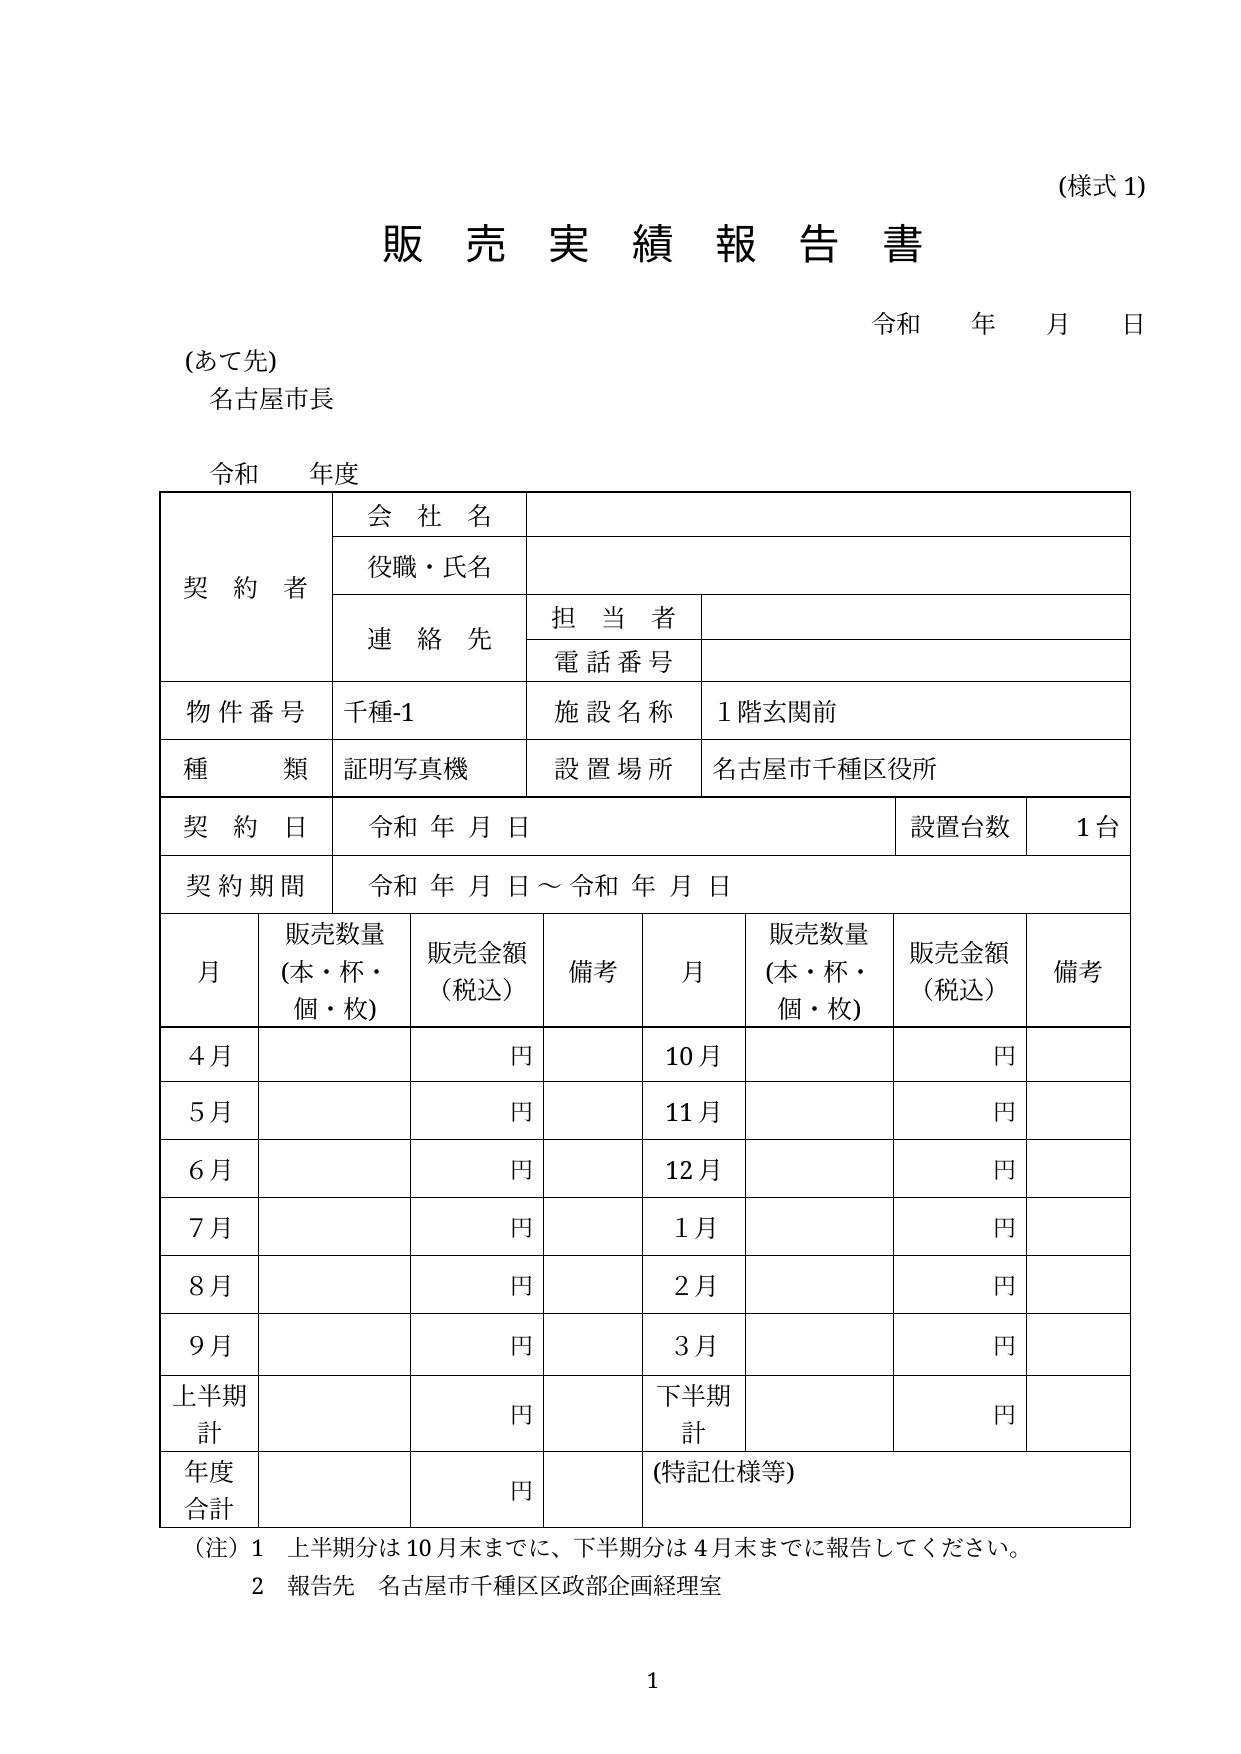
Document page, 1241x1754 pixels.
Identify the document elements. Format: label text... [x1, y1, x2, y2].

table_cell ７月 [161, 1198, 258, 1255]
table_header [527, 493, 1130, 536]
table_cell 名古屋市千種区役所 [702, 740, 1130, 796]
table_cell 千種-1 [333, 682, 526, 739]
table_cell [746, 1376, 893, 1451]
table_cell 円 [411, 1140, 543, 1197]
table_cell 円 [894, 1140, 1026, 1197]
table_cell 円 [411, 1452, 543, 1527]
table_cell 円 [894, 1082, 1026, 1139]
table_cell 担 当 者 [527, 595, 701, 638]
table_cell [259, 1140, 410, 1197]
table_cell [746, 1198, 893, 1255]
table_cell 設 置 場 所 [527, 740, 701, 796]
table_cell [544, 1376, 642, 1451]
table_cell [746, 1028, 893, 1081]
table_cell 販売数量 (本・杯・個・枚) [746, 914, 893, 1026]
table_cell 円 [894, 1314, 1026, 1375]
text （注）1 上半期分は10月末までに、下半期分は 4月末までに報告してください。 [159, 1528, 1146, 1566]
table_cell [746, 1082, 893, 1139]
table_cell 令和 年 月 日 [333, 798, 895, 854]
table_cell 種 類 [161, 740, 332, 796]
table_cell [259, 1314, 410, 1375]
table_cell ６月 [161, 1140, 258, 1197]
table_cell 円 [411, 1198, 543, 1255]
table_header 会 社 名 [333, 493, 526, 536]
table_cell [527, 537, 1130, 593]
table_cell 12月 [643, 1140, 745, 1197]
table_cell 円 [411, 1082, 543, 1139]
table_cell ４月 [161, 1028, 258, 1081]
table_cell ８月 [161, 1256, 258, 1313]
table_cell [702, 640, 1130, 681]
table_cell 月 [161, 914, 258, 1026]
table_cell (特記仕様等) [643, 1452, 1130, 1527]
table_cell １月 [643, 1198, 745, 1255]
table_cell [259, 1376, 410, 1451]
table_cell 10月 [643, 1028, 745, 1081]
table_cell [544, 1082, 642, 1139]
table_cell [1027, 1256, 1130, 1313]
table_cell [259, 1256, 410, 1313]
text 名古屋市長 [159, 379, 1146, 416]
table_cell [1027, 1314, 1130, 1375]
table_cell [1027, 1198, 1130, 1255]
text (あて先) [159, 341, 1146, 379]
table_cell 上半期計 [161, 1376, 258, 1451]
table_cell 電 話 番 号 [527, 640, 701, 681]
table_cell ３月 [643, 1314, 745, 1375]
table_cell ５月 [161, 1082, 258, 1139]
table_cell [1027, 1376, 1130, 1451]
text 令和 年 月 日 [159, 304, 1146, 341]
table_cell [544, 1256, 642, 1313]
table_cell 円 [411, 1028, 543, 1081]
table_cell [544, 1140, 642, 1197]
table_cell 円 [894, 1028, 1026, 1081]
table_cell [544, 1452, 642, 1527]
table_cell 販売金額 （税込） [411, 914, 543, 1026]
table_cell 販売数量 (本・杯・個・枚) [259, 914, 410, 1026]
table_cell 備考 [1027, 914, 1130, 1026]
text 2 報告先 名古屋市千種区区政部企画経理室 [159, 1566, 1146, 1603]
table_cell 契 約 期 間 [161, 856, 332, 913]
table_header 契 約 者 [161, 493, 332, 681]
table_cell [259, 1028, 410, 1081]
table_cell 設置台数 [896, 798, 1026, 854]
table_cell 役職・氏名 [333, 537, 526, 593]
table_cell ２月 [643, 1256, 745, 1313]
table_cell [259, 1198, 410, 1255]
table_cell 証明写真機 [333, 740, 526, 796]
table_cell [1027, 1028, 1130, 1081]
table_cell [544, 1198, 642, 1255]
table_cell [746, 1140, 893, 1197]
table_cell 円 [411, 1256, 543, 1313]
text (様式 1) [159, 166, 1146, 204]
text 販 売 実 績 報 告 書 [159, 204, 1146, 279]
table_cell １階玄関前 [702, 682, 1130, 739]
table_cell [544, 1314, 642, 1375]
table_cell 円 [894, 1376, 1026, 1451]
table_cell 1台 [1027, 798, 1130, 854]
table_cell 契 約 日 [161, 798, 332, 854]
table_cell [259, 1082, 410, 1139]
table_cell [1027, 1082, 1130, 1139]
table_cell 備考 [544, 914, 642, 1026]
table_cell 円 [411, 1376, 543, 1451]
table_cell 令和 年 月 日 ～ 令和 年 月 日 [333, 856, 1130, 913]
table_cell 円 [894, 1256, 1026, 1313]
table_cell 物 件 番 号 [161, 682, 332, 739]
table_cell 施 設 名 称 [527, 682, 701, 739]
table_cell 月 [643, 914, 745, 1026]
table_cell [746, 1256, 893, 1313]
table_cell 連 絡 先 [333, 595, 526, 681]
table_cell [1027, 1140, 1130, 1197]
table_cell 11月 [643, 1082, 745, 1139]
table_cell 年度 合計 [161, 1452, 258, 1527]
table_cell 円 [411, 1314, 543, 1375]
table_cell 販売金額 （税込） [894, 914, 1026, 1026]
text 令和 年度 [159, 454, 1146, 491]
table_cell ９月 [161, 1314, 258, 1375]
table_cell [259, 1452, 410, 1527]
table_cell [702, 595, 1130, 638]
table_cell 下半期計 [643, 1376, 745, 1451]
table_cell [544, 1028, 642, 1081]
table_cell 円 [894, 1198, 1026, 1255]
table_cell [746, 1314, 893, 1375]
